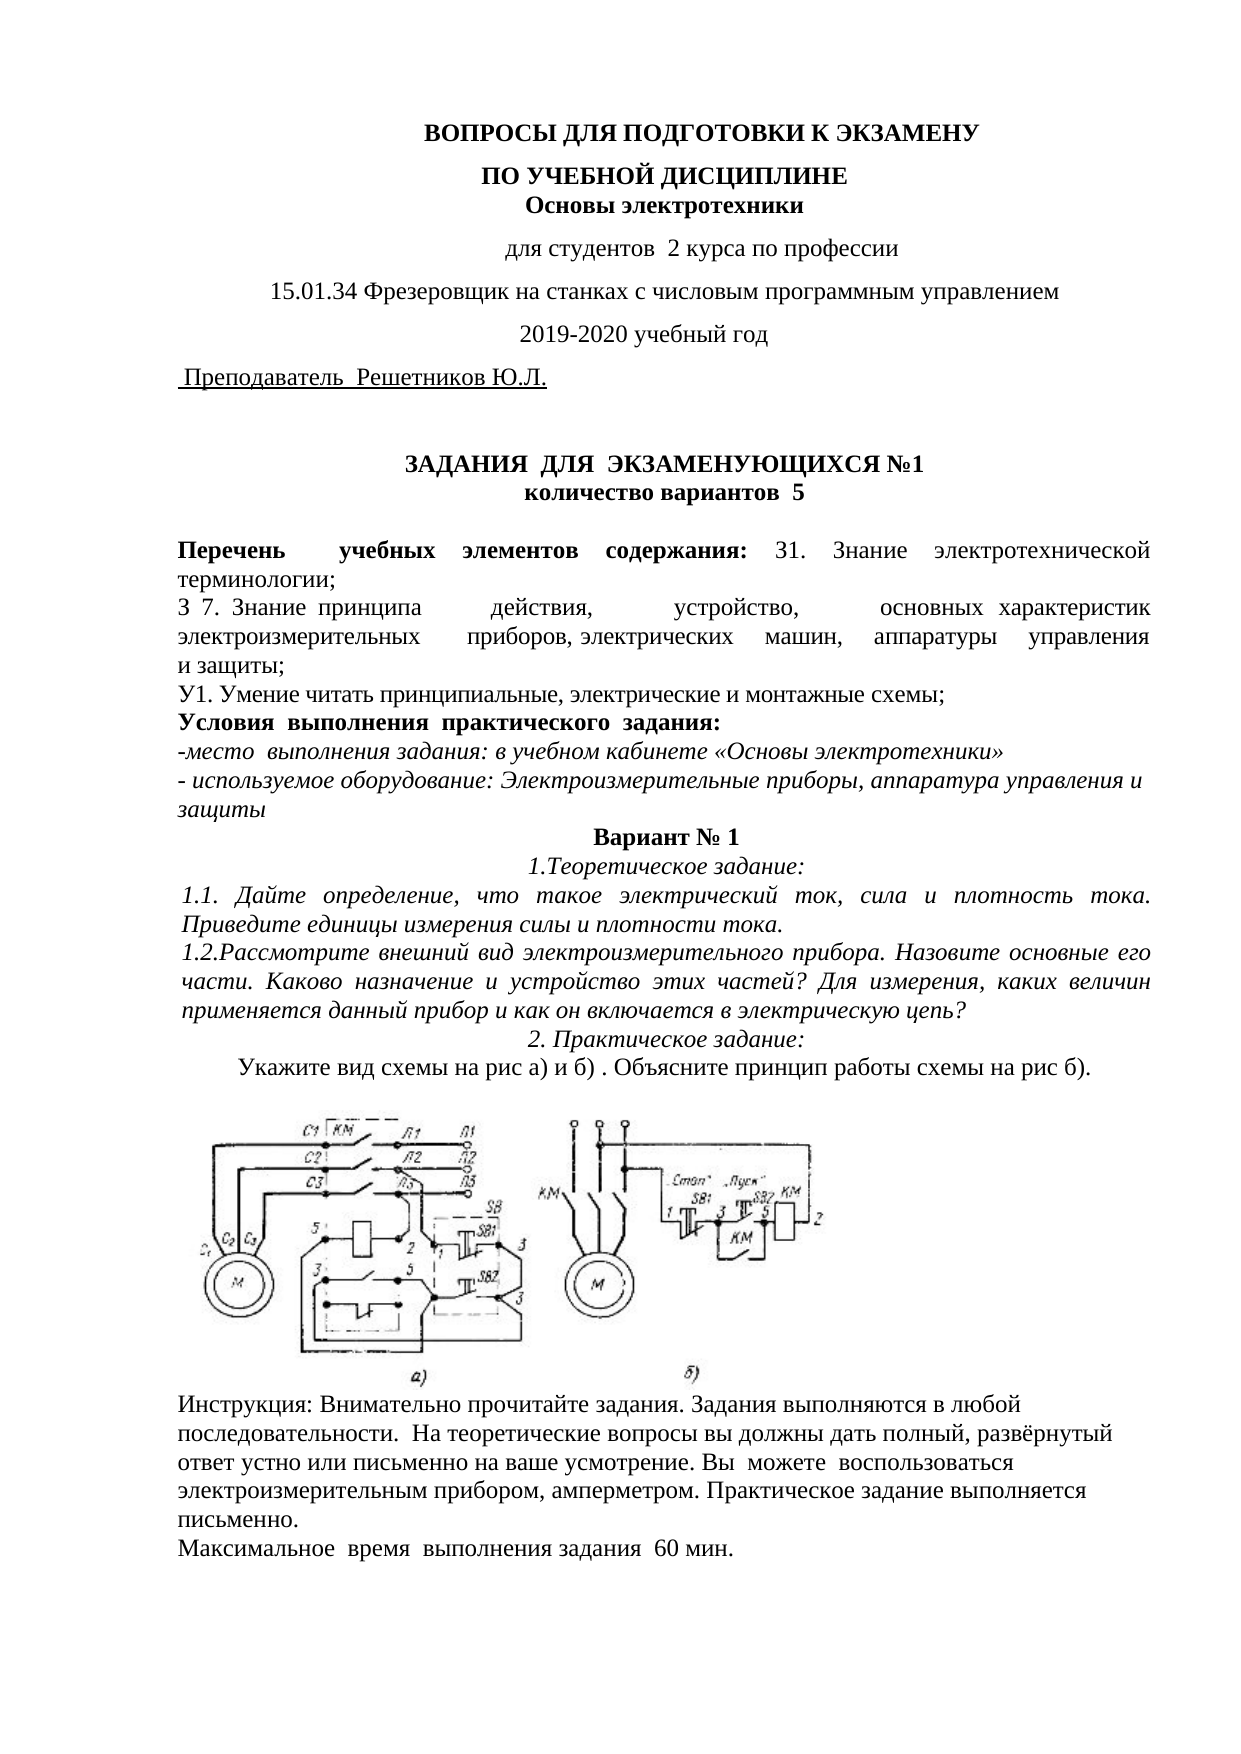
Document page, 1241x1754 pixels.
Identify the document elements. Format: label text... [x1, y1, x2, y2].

text Основы электротехники [177, 190, 1152, 219]
text Максимальное время выполнения задания 60 мин. [177, 1533, 1152, 1562]
text Укажите вид схемы на рис а) и б) . Объясните принцип работы схемы на рис б). [177, 1052, 1152, 1081]
text -место выполнения задания: в учебном кабинете «Основы электротехники» [177, 736, 1152, 765]
text количество вариантов 5 [177, 477, 1152, 506]
text Инструкция: Внимательно прочитайте задания. Задания выполняются в любой последовательности. На теоретические вопросы вы должны дать полный, развёрнутый ответ устно или письменно на ваше усмотрение. Вы можете воспользоваться электроизмерительным прибором, амперметром. Практическое задание выполняется письменно. [177, 1389, 1152, 1533]
text З 7. Знание принципа действия, устройство, основных характеристик электроизмерительных приборов, электрических машин, аппаратуры управления и защиты; [177, 592, 1151, 679]
picture [177, 1110, 838, 1390]
text У1. Умение читать принципиальные, электрические и монтажные схемы; [177, 679, 1151, 707]
text ЗАДАНИЯ ДЛЯ ЭКЗАМЕНУЮЩИХСЯ №1 [177, 449, 1152, 477]
text ВОПРОСЫ ДЛЯ ПОДГОТОВКИ К ЭКЗАМЕНУ [252, 118, 1152, 147]
text Перечень учебных элементов содержания: З1. Знание электротехнической терминологии; [177, 535, 1151, 592]
text Условия выполнения практического задания: [177, 707, 1152, 736]
text 2. Практическое задание: [181, 1024, 1152, 1052]
text - используемое оборудование: Электроизмерительные приборы, аппаратура управления и защиты [177, 765, 1152, 822]
text ПО УЧЕБНОЙ ДИСЦИПЛИНЕ [177, 161, 1152, 190]
text 1.Теоретическое задание: [181, 851, 1152, 880]
text 2019-2020 учебный год [252, 319, 1152, 348]
text Вариант № 1 [181, 822, 1152, 851]
text Преподаватель Решетников Ю.Л. [177, 362, 1152, 391]
text 1.2.Рассмотрите внешний вид электроизмерительного прибора. Назовите основные его части. Каково назначение и устройство этих частей? Для измерения, каких величин применяется данный прибор и как он включается в электрическую цепь? [181, 937, 1152, 1024]
text 15.01.34 Фрезеровщик на станках с числовым программным управлением [177, 276, 1152, 305]
text 1.1. Дайте определение, что такое электрический ток, сила и плотность тока. Приведите единицы измерения силы и плотности тока. [181, 880, 1152, 937]
text для студентов 2 курса по профессии [252, 233, 1152, 262]
